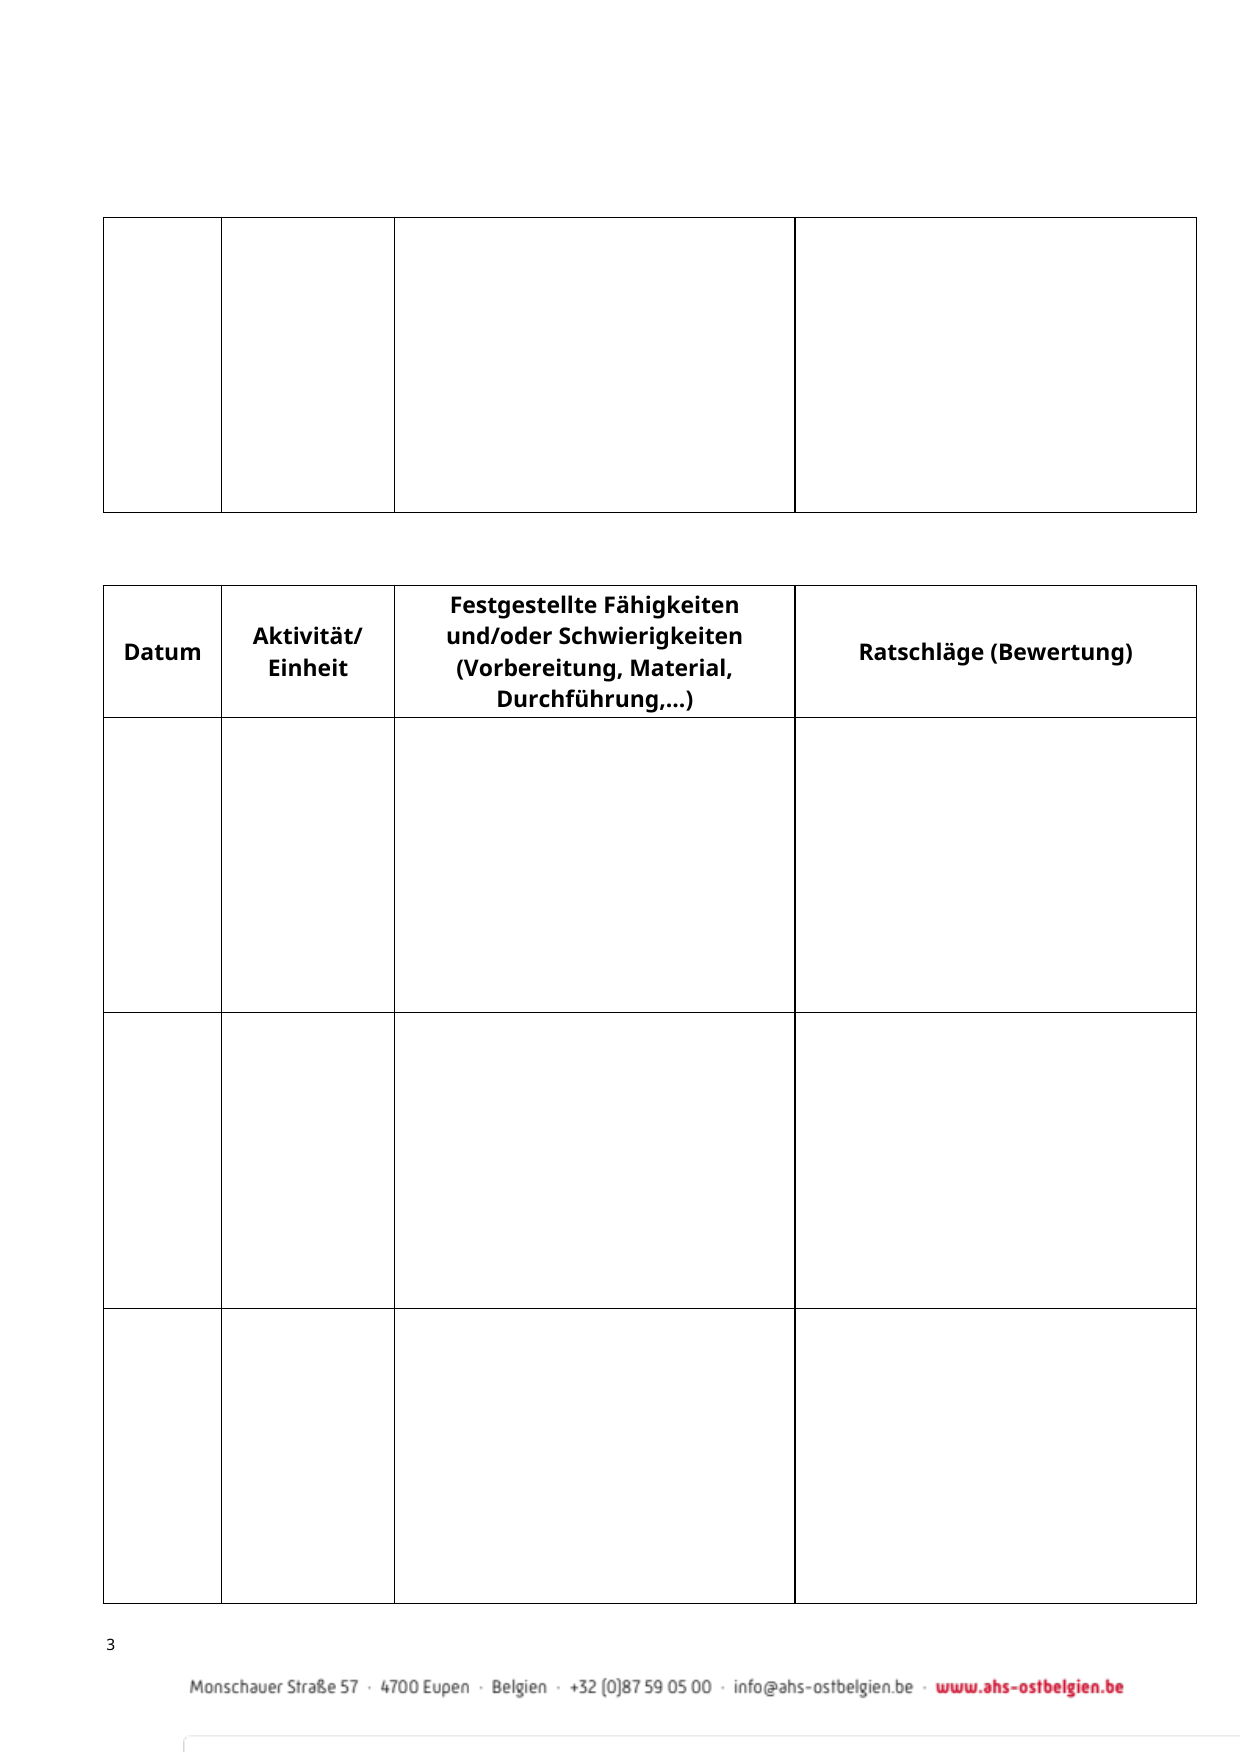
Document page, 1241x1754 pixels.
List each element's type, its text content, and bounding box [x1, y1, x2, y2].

table_header Festgestellte Fähigkeiten und/oder Schwierigkeiten (Vorbereitung, Material, Durchführung,...) [395, 586, 794, 717]
table_cell [222, 1309, 394, 1603]
table_cell [395, 718, 794, 1012]
table_cell [796, 718, 1196, 1012]
table_cell [104, 718, 221, 1012]
table_header Datum [104, 586, 221, 717]
table_cell [104, 218, 221, 512]
table_cell [222, 1013, 394, 1308]
table_header Aktivität/ Einheit [222, 586, 394, 717]
table_cell [796, 1013, 1196, 1308]
table_cell [104, 1309, 221, 1603]
table_cell [796, 218, 1196, 512]
table_cell [796, 1309, 1196, 1603]
table_cell [222, 718, 394, 1012]
table_header Ratschläge (Bewertung) [796, 586, 1196, 717]
table_cell [395, 1013, 794, 1308]
table_cell [222, 218, 394, 512]
table_cell [395, 218, 794, 512]
table_cell [395, 1309, 794, 1603]
table_cell [104, 1013, 221, 1308]
